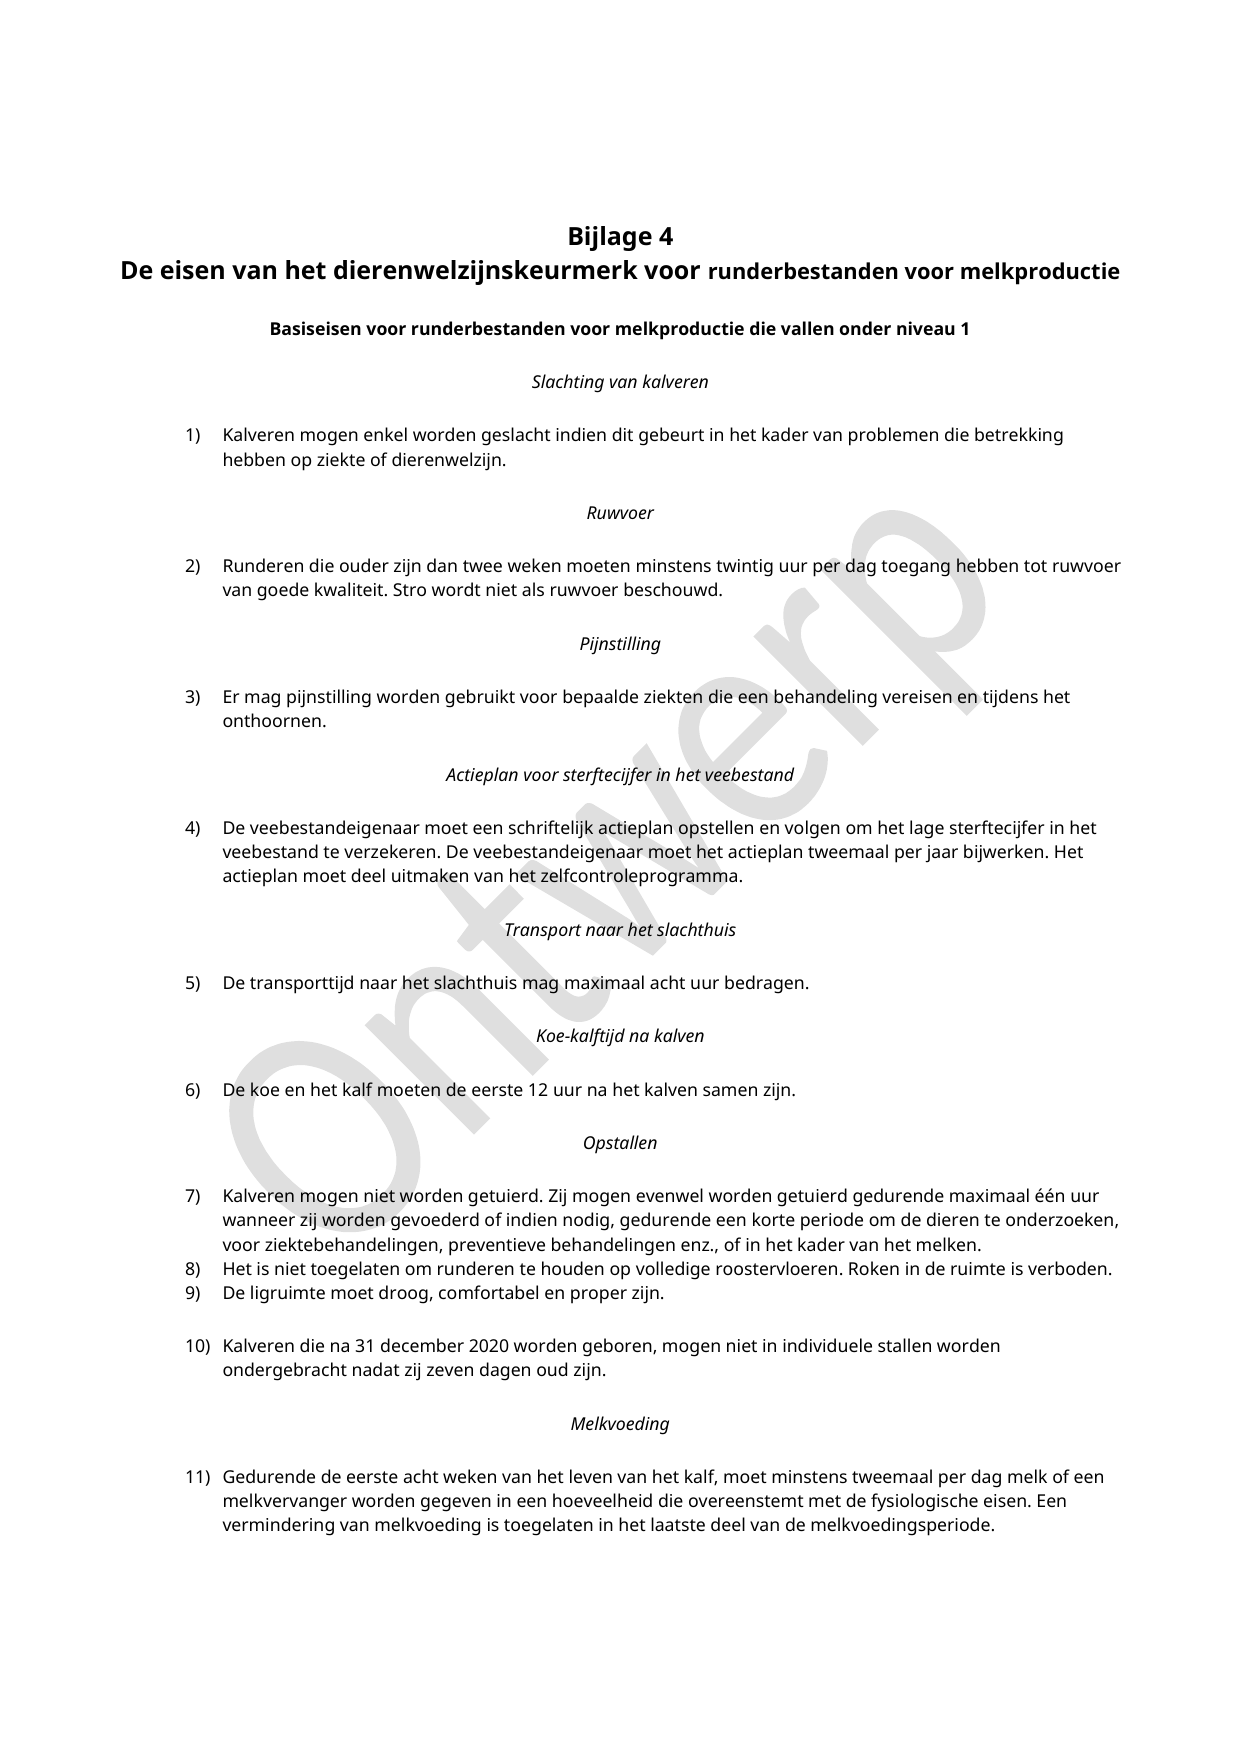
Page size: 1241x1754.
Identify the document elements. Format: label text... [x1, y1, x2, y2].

list Kalveren mogen niet worden getuierd. Zij mogen evenwel worden getuierd gedurende maximaal één uur wanneer zij worden gevoederd of indien nodig, gedurende een korte periode om de dieren te onderzoeken, voor ziektebehandelingen, preventieve behandelingen enz., of in het kader van het melken. [185, 1184, 1122, 1256]
list Het is niet toegelaten om runderen te houden op volledige roostervloeren. Roken in de ruimte is verboden. [185, 1256, 1122, 1280]
list Kalveren mogen enkel worden geslacht indien dit gebeurt in het kader van problemen die betrekking hebben op ziekte of dierenwelzijn. [185, 423, 1122, 471]
text Melkvoeding [118, 1411, 1122, 1435]
text Actieplan voor sterftecijfer in het veebestand [118, 762, 1122, 786]
list Runderen die ouder zijn dan twee weken moeten minstens twintig uur per dag toegang hebben tot ruwvoer van goede kwaliteit. Stro wordt niet als ruwvoer beschouwd. [185, 554, 1122, 602]
text Ruwvoer [118, 500, 1122, 524]
text Transport naar het slachthuis [118, 917, 1122, 941]
list De ligruimte moet droog, comfortabel en proper zijn. [185, 1280, 1122, 1304]
text Pijnstilling [118, 631, 1122, 655]
text Basiseisen voor runderbestanden voor melkproductie die vallen onder niveau 1 [118, 316, 1122, 340]
list De koe en het kalf moeten de eerste 12 uur na het kalven samen zijn. [185, 1077, 1122, 1101]
list Gedurende de eerste acht weken van het leven van het kalf, moet minstens tweemaal per dag melk of een melkvervanger worden gegeven in een hoeveelheid die overeenstemt met de fysiologische eisen. Een vermindering van melkvoeding is toegelaten in het laatste deel van de melkvoedingsperiode. [185, 1464, 1122, 1537]
list De transporttijd naar het slachthuis mag maximaal acht uur bedragen. [185, 970, 1122, 994]
list Kalveren die na 31 december 2020 worden geboren, mogen niet in individuele stallen worden ondergebracht nadat zij zeven dagen oud zijn. [185, 1334, 1122, 1382]
subtitle Bijlage 4 De eisen van het dierenwelzijnskeurmerk voor runderbestanden voor melkproductie [118, 219, 1122, 287]
list Er mag pijnstilling worden gebruikt voor bepaalde ziekten die een behandeling vereisen en tijdens het onthoornen. [185, 684, 1122, 733]
text Slachting van kalveren [118, 369, 1122, 394]
text Koe-kalftijd na kalven [118, 1024, 1122, 1048]
text Opstallen [118, 1130, 1122, 1154]
list De veebestandeigenaar moet een schriftelijk actieplan opstellen en volgen om het lage sterftecijfer in het veebestand te verzekeren. De veebestandeigenaar moet het actieplan tweemaal per jaar bijwerken. Het actieplan moet deel uitmaken van het zelfcontroleprogramma. [185, 815, 1122, 888]
